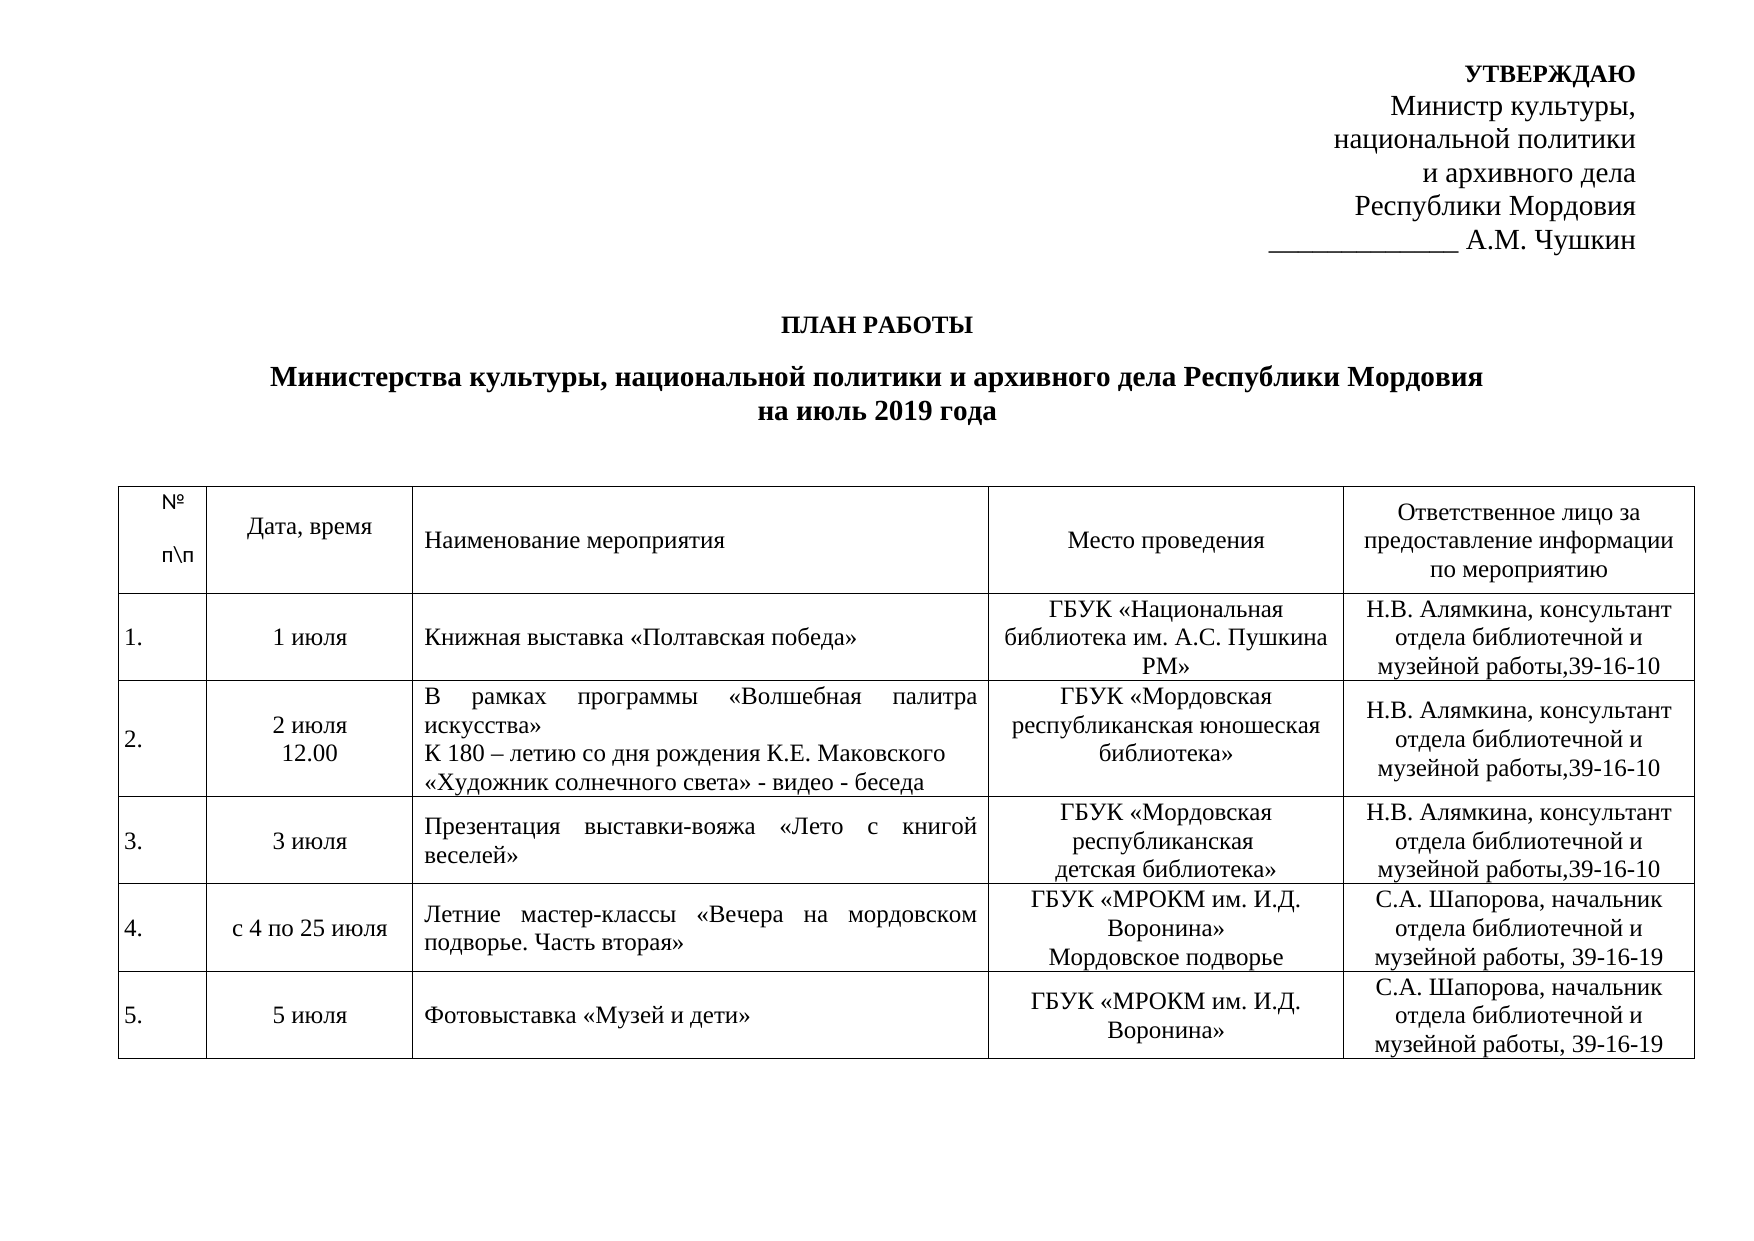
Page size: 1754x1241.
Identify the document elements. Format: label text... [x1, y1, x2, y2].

table_header Дата, время [207, 487, 412, 593]
table_cell ГБУК «Национальная библиотека им. А.С. Пушкина РМ» [989, 594, 1343, 680]
table_cell [119, 594, 206, 680]
text Министерства культуры, национальной политики и архивного дела Республики Мордовия [118, 359, 1636, 393]
table_header № п\п [119, 487, 206, 593]
text на июль 2019 года [118, 393, 1636, 427]
table_cell ГБУК «МРОКМ им. И.Д. Воронина» [989, 972, 1343, 1058]
text Министр культуры, [118, 88, 1636, 121]
text Республики Мордовия [118, 188, 1636, 222]
table_cell С.А. Шапорова, начальник отдела библиотечной и музейной работы, 39-16-19 [1344, 884, 1694, 971]
table_cell ГБУК «Мордовская республиканская детская библиотека» [989, 797, 1343, 883]
table_cell Н.В. Алямкина, консультант отдела библиотечной и музейной работы,39-16-10 [1344, 594, 1694, 680]
table_header Ответственное лицо за предоставление информации по мероприятию [1344, 487, 1694, 593]
table_cell 5 июля [207, 972, 412, 1058]
table_cell Летние мастер-классы «Вечера на мордовском подворье. Часть вторая» [413, 884, 988, 971]
table_cell [119, 884, 206, 971]
table_cell 2 июля 12.00 [207, 681, 412, 796]
table_header Место проведения [989, 487, 1343, 593]
table_cell Н.В. Алямкина, консультант отдела библиотечной и музейной работы,39-16-10 [1344, 681, 1694, 796]
table_cell В рамках программы «Волшебная палитра искусства» К 180 – летию со дня рождения К.Е. Маковского «Художник солнечного света» - видео - беседа [413, 681, 988, 796]
table_cell ГБУК «Мордовская республиканская юношеская библиотека» [989, 681, 1343, 796]
table_header Наименование мероприятия [413, 487, 988, 593]
table_cell 3 июля [207, 797, 412, 883]
table_cell [119, 972, 206, 1058]
table_cell с 4 по 25 июля [207, 884, 412, 971]
table_cell Фотовыставка «Музей и дети» [413, 972, 988, 1058]
table_cell Книжная выставка «Полтавская победа» [413, 594, 988, 680]
table_cell ГБУК «МРОКМ им. И.Д. Воронина» Мордовское подворье [989, 884, 1343, 971]
table_cell С.А. Шапорова, начальник отдела библиотечной и музейной работы, 39-16-19 [1344, 972, 1694, 1058]
text и архивного дела [118, 155, 1636, 188]
table_cell [119, 797, 206, 883]
text ПЛАН РАБОТЫ [118, 310, 1636, 339]
table_cell [119, 681, 206, 796]
text УТВЕРЖДАЮ [118, 59, 1636, 88]
text национальной политики [118, 121, 1636, 155]
text _____________ А.М. Чушкин [118, 222, 1636, 256]
table_cell Презентация выставки-вояжа «Лето с книгой веселей» [413, 797, 988, 883]
table_cell Н.В. Алямкина, консультант отдела библиотечной и музейной работы,39-16-10 [1344, 797, 1694, 883]
table_cell 1 июля [207, 594, 412, 680]
